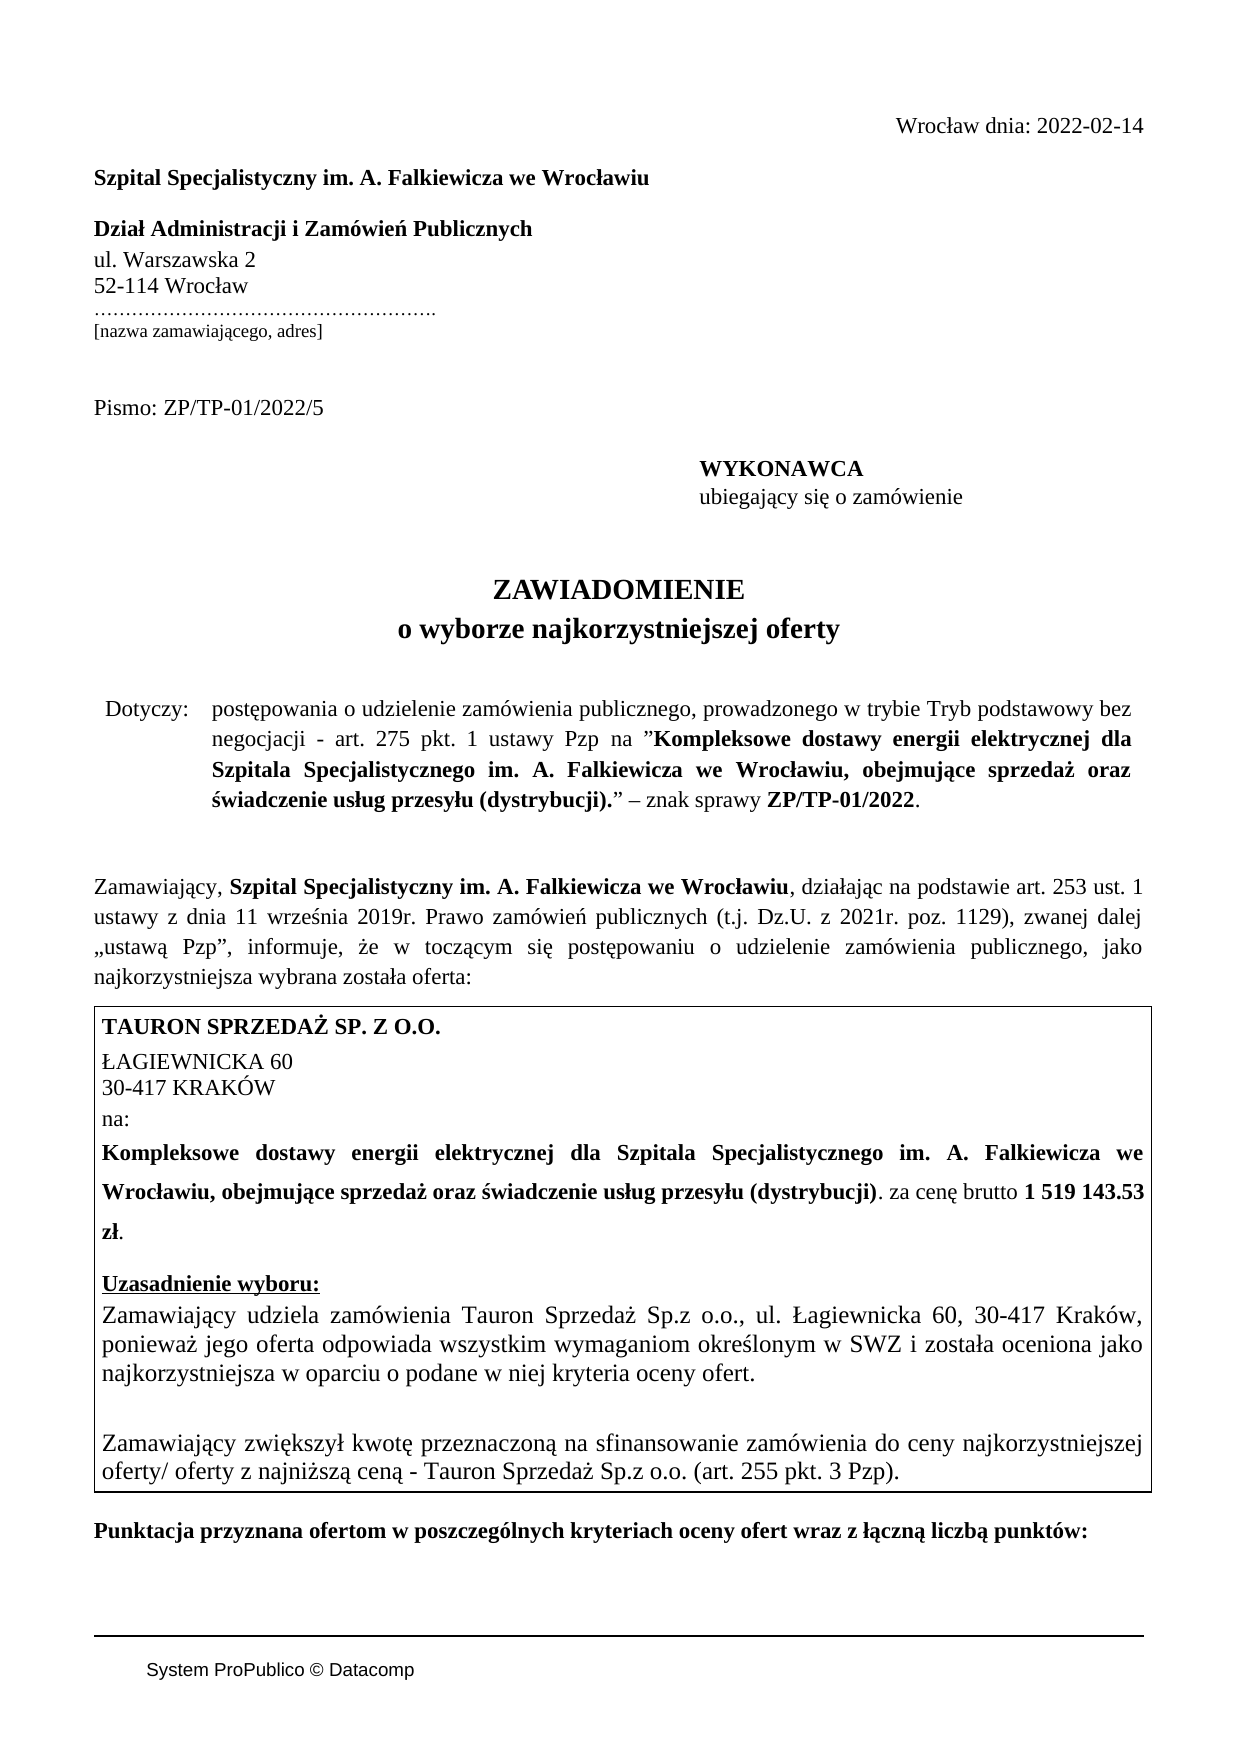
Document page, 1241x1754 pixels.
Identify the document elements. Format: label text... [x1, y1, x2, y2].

table_header TAURON SPRZEDAŻ SP. Z O.O. ŁAGIEWNICKA 60 30-417 KRAKÓW na: Kompleksowe dostawy energii elektrycznej dla Szpitala Specjalistycznego im. A. Falkiewicza we Wrocławiu, obejmujące sprzedaż oraz świadczenie usług przesyłu (dystrybucji). za cenę brutto 1 519 143.53 zł. Uzasadnienie wyboru: Zamawiający udziela zamówienia Tauron Sprzedaż Sp.z o.o., ul. Łagiewnicka 60, 30-417 Kraków, ponieważ jego oferta odpowiada wszystkim wymaganiom określonym w SWZ i została oceniona jako najkorzystniejsza w oparciu o podane w niej kryteria oceny ofert. Zamawiający zwiększył kwotę przeznaczoną na sfinansowanie zamówienia do ceny najkorzystniejszej oferty/ oferty z najniższą ceną - Tauron Sprzedaż Sp.z o.o. (art. 255 pkt. 3 Pzp). [95, 1007, 1151, 1491]
text Wrocław dnia: 2022-02-14 [94, 112, 1144, 139]
text WYKONAWCA [699, 454, 1144, 481]
subtitle ZAWIADOMIENIE [94, 572, 1144, 605]
text ubiegający się o zamówienie [699, 483, 1144, 509]
text ………………………………………………. [94, 298, 1144, 320]
text Dział Administracji i Zamówień Publicznych [94, 215, 1144, 241]
text Zamawiający, Szpital Specjalistyczny im. A. Falkiewicza we Wrocławiu, działając na podstawie art. 253 ust. 1 ustawy z dnia 11 września 2019r. Prawo zamówień publicznych (t.j. Dz.U. z 2021r. poz. 1129), zwanej dalej „ustawą Pzp”, informuje, że w toczącym się postępowaniu o udzielenie zamówienia publicznego, jako najkorzystniejsza wybrana została oferta: [94, 873, 1144, 990]
text Punktacja przyznana ofertom w poszczególnych kryteriach oceny ofert wraz z łączną liczbą punktów: [94, 1517, 1144, 1544]
text ul. Warszawska 2 [94, 246, 1144, 272]
table_header Dotyczy: [94, 695, 200, 823]
table_header postępowania o udzielenie zamówienia publicznego, prowadzonego w trybie Tryb podstawowy bez negocjacji - art. 275 pkt. 1 ustawy Pzp na ”Kompleksowe dostawy energii elektrycznej dla Szpitala Specjalistycznego im. A. Falkiewicza we Wrocławiu, obejmujące sprzedaż oraz świadczenie usług przesyłu (dystrybucji).” – znak sprawy ZP/TP-01/2022. [200, 695, 1144, 823]
text Szpital Specjalistyczny im. A. Falkiewicza we Wrocławiu [94, 164, 1144, 190]
text 52-114 Wrocław [94, 272, 1144, 298]
text [nazwa zamawiającego, adres] [94, 320, 1144, 341]
text Pismo: ZP/TP-01/2022/5 [94, 394, 1144, 421]
text o wyborze najkorzystniejszej oferty [94, 612, 1144, 645]
